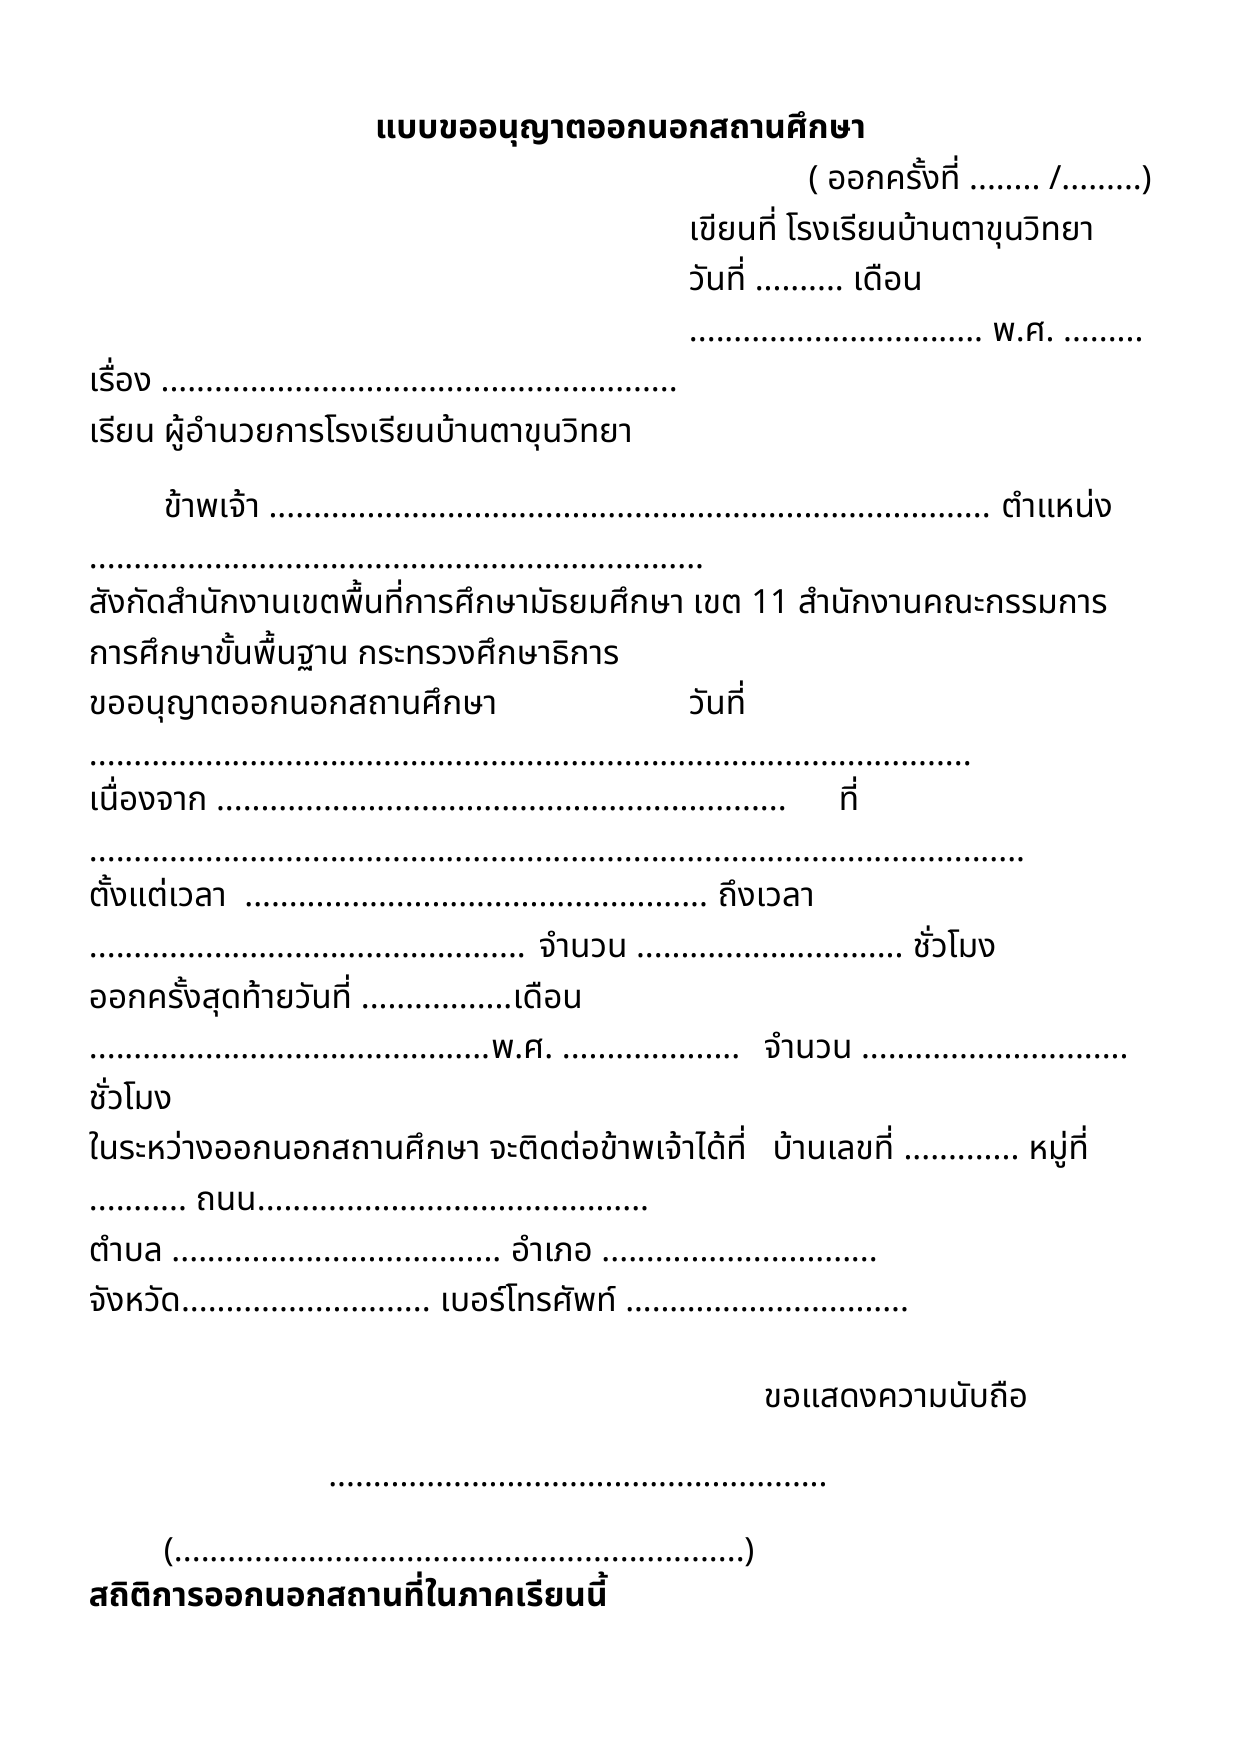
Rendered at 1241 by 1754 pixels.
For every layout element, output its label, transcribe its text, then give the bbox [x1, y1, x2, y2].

text เขียนที่ โรงเรียนบ้านตาขุนวิทยา [614, 204, 1152, 255]
text แบบขออนุญาตออกนอกสถานศึกษา [89, 103, 1152, 154]
text ตั้งแต่เวลา .................................................... ถึงเวลา ................................................. จำนวน .............................. ชั่วโมง [89, 871, 1152, 972]
text ในระหว่างออกนอกสถานศึกษา จะติดต่อข้าพเจ้าได้ที่ บ้านเลขที่ ............. หมู่ที่ ........... ถนน............................................ [89, 1124, 1152, 1225]
text เรียน ผู้อำนวยการโรงเรียนบ้านตาขุนวิทยา [89, 407, 1152, 457]
text เนื่องจาก ................................................................ ที่ ......................................................................................................... [89, 775, 1152, 871]
text ตำบล ..................................... อำเภอ ............................... จังหวัด............................ เบอร์โทรศัพท์ ………….................... [89, 1225, 1152, 1372]
text ขอแสดงความนับถือ [689, 1372, 1152, 1422]
text ( ออกครั้งที่ ........ /.........) [89, 154, 1152, 204]
text วันที่ .......... เดือน ................................. พ.ศ. ......... [689, 255, 1152, 356]
text ข้าพเจ้า ................................................................................. ตำแหน่ง ..................................................................... [89, 482, 1152, 578]
text สถิติการออกนอกสถานที่ในภาคเรียนนี้ [89, 1571, 1152, 1621]
text ออกครั้งสุดท้ายวันที่ .................เดือน .............................................พ.ศ. .................... จำนวน .............................. ชั่วโมง [89, 972, 1152, 1124]
text (................................................................) [89, 1497, 1152, 1571]
text สังกัดสำนักงานเขตพื้นที่การศึกษามัธยมศึกษา เขต 11 สำนักงานคณะกรรมการการศึกษาขั้นพื้นฐาน กระทรวงศึกษาธิการ [89, 578, 1152, 679]
text ขออนุญาตออกนอกสถานศึกษา วันที่ ................................................................................................... [89, 679, 1152, 775]
text เรื่อง .......................................................... [89, 356, 1152, 407]
text ........................................................ [89, 1422, 1152, 1497]
